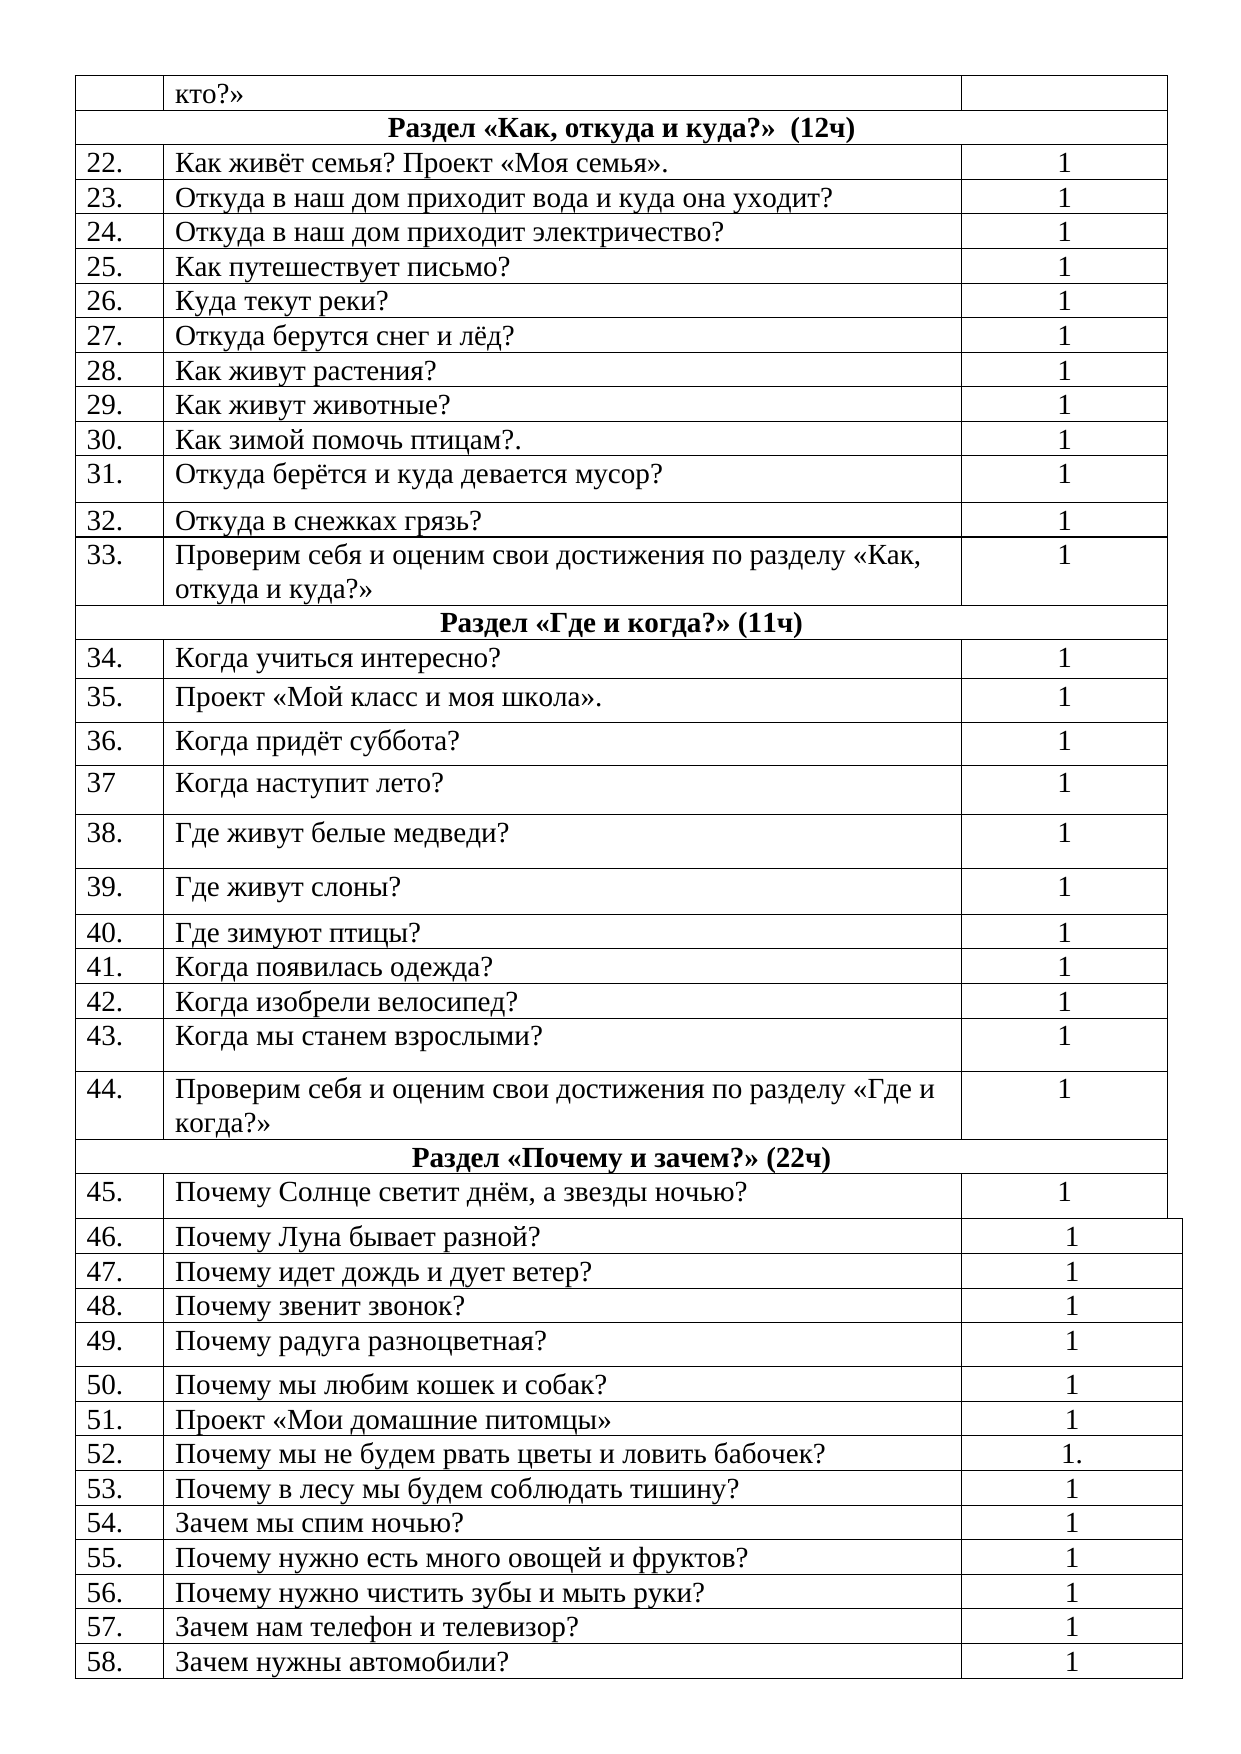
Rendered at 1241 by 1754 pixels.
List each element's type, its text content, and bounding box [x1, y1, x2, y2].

table_cell 40. [76, 915, 163, 948]
table_cell 1 [962, 249, 1167, 282]
table_cell 36. [76, 723, 163, 764]
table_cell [164, 76, 961, 109]
table_cell 1 [962, 1019, 1167, 1071]
table_cell Раздел «Почему и зачем?» (22ч) [76, 1140, 1167, 1173]
table_cell Как живёт семья? Проект «Моя семья». [164, 145, 961, 179]
table_cell Откуда берётся и куда девается мусор? [164, 456, 961, 502]
table_cell 28. [76, 353, 163, 386]
table_cell 27. [76, 318, 163, 352]
table_cell 21 [76, 76, 163, 109]
table_cell Как живут животные? [164, 387, 961, 421]
table_cell Почему идет дождь и дует ветер? [164, 1254, 961, 1287]
table_cell Откуда в наш дом приходит вода и куда она уходит? [164, 180, 961, 213]
table_cell Почему Луна бывает разной? [164, 1219, 961, 1253]
table_cell 1 [962, 284, 1167, 317]
table_cell Как путешествует письмо? [164, 249, 961, 282]
table_cell Где зимуют птицы? [164, 915, 961, 948]
table_cell 1 [962, 1072, 1167, 1139]
table_cell Почему мы не будем рвать цветы и ловить бабочек? [164, 1436, 961, 1470]
table_cell 1 [962, 1323, 1182, 1366]
table_cell 54. [76, 1506, 163, 1539]
table_cell 1 [962, 1174, 1167, 1218]
table_cell 30. [76, 422, 163, 455]
table_cell Когда появилась одежда? [164, 949, 961, 983]
table_cell 24. [76, 214, 163, 248]
table_cell 49. [76, 1323, 163, 1366]
table_cell 1 [962, 984, 1167, 1017]
table_cell Раздел «Где и когда?» (11ч) [76, 606, 1167, 639]
table_cell 1 [962, 1289, 1182, 1322]
table_cell 1 [962, 1402, 1182, 1435]
table_cell Проект «Мои домашние питомцы» [164, 1402, 961, 1435]
table_cell 39. [76, 869, 163, 914]
table_cell 32. [76, 503, 163, 536]
table_cell Почему в лесу мы будем соблюдать тишину? [164, 1471, 961, 1504]
table_cell 1 [962, 1471, 1182, 1504]
table_cell Когда мы станем взрослыми? [164, 1019, 961, 1071]
table_cell 1 [962, 949, 1167, 983]
table_cell 1 [962, 869, 1167, 914]
table_cell Почему звенит звонок? [164, 1289, 961, 1322]
table_cell 1 [962, 1575, 1182, 1608]
table_cell 1 [962, 679, 1167, 722]
table_cell Почему Солнце светит днём, а звезды ночью? [164, 1174, 961, 1218]
table_cell Почему мы любим кошек и собак? [164, 1367, 961, 1401]
table_cell 42. [76, 984, 163, 1017]
table_cell 1. [962, 1436, 1182, 1470]
table_cell 1 [962, 815, 1167, 868]
table_cell 47. [76, 1254, 163, 1287]
table_cell 1 [962, 1219, 1182, 1253]
table_cell 35. [76, 679, 163, 722]
table_cell 1 [962, 145, 1167, 179]
table_cell Проверим себя и оценим свои достижения по разделу «Как, откуда и куда?» [164, 538, 961, 604]
table_cell 29. [76, 387, 163, 421]
table_cell 1 [962, 640, 1167, 678]
table_cell 45. [76, 1174, 163, 1218]
table_cell Как зимой помочь птицам?. [164, 422, 961, 455]
table_cell 22. [76, 145, 163, 179]
table_cell Проект «Мой класс и моя школа». [164, 679, 961, 722]
table_cell 44. [76, 1072, 163, 1139]
table_cell 41. [76, 949, 163, 983]
table_cell 1 [962, 915, 1167, 948]
table_cell 1 [962, 723, 1167, 764]
table_cell 1 [962, 387, 1167, 421]
table_cell Откуда в наш дом приходит электричество? [164, 214, 961, 248]
table_cell 1 [962, 318, 1167, 352]
table_cell 1 [962, 503, 1167, 536]
table_cell 1 [962, 214, 1167, 248]
table_cell 1 [962, 538, 1167, 604]
table_cell 55. [76, 1540, 163, 1574]
table_cell 1 [962, 1506, 1182, 1539]
table_cell 26. [76, 284, 163, 317]
table_cell Когда придёт суббота? [164, 723, 961, 764]
table_cell Когда учиться интересно? [164, 640, 961, 678]
table_cell Зачем мы спим ночью? [164, 1506, 961, 1539]
table_cell 37 [76, 766, 163, 814]
table_cell 23. [76, 180, 163, 213]
table_cell 52. [76, 1436, 163, 1470]
table_cell 1 [962, 1540, 1182, 1574]
table_cell Почему нужно чистить зубы и мыть руки? [164, 1575, 961, 1608]
table_cell 51. [76, 1402, 163, 1435]
table_cell Где живут слоны? [164, 869, 961, 914]
table_cell 1 [962, 1609, 1182, 1643]
table_cell 48. [76, 1289, 163, 1322]
table_cell Зачем нужны автомобили? [164, 1644, 961, 1677]
table_cell Как живут растения? [164, 353, 961, 386]
table_cell Где живут белые медведи? [164, 815, 961, 868]
table_cell 1 [962, 1644, 1182, 1677]
table_cell 25. [76, 249, 163, 282]
table_cell 1 [962, 456, 1167, 502]
table_cell Откуда в снежках грязь? [164, 503, 961, 536]
table_cell Почему нужно есть много овощей и фруктов? [164, 1540, 961, 1574]
table_cell Раздел «Как, откуда и куда?» (12ч) [76, 111, 1167, 144]
table_cell Когда изобрели велосипед? [164, 984, 961, 1017]
table_cell 38. [76, 815, 163, 868]
table_cell 1 [962, 766, 1167, 814]
table_cell Куда текут реки? [164, 284, 961, 317]
table_cell 1 [962, 180, 1167, 213]
table_cell 56. [76, 1575, 163, 1608]
table_cell Зачем нам телефон и телевизор? [164, 1609, 961, 1643]
table_cell 1 [962, 76, 1167, 109]
table_cell 1 [962, 1254, 1182, 1287]
table_cell Почему радуга разноцветная? [164, 1323, 961, 1366]
table_cell 31. [76, 456, 163, 502]
table_cell 33. [76, 538, 163, 604]
table_cell 53. [76, 1471, 163, 1504]
table_cell Проверим себя и оценим свои достижения по разделу «Где и когда?» [164, 1072, 961, 1139]
table_cell Откуда берутся снег и лёд? [164, 318, 961, 352]
table_cell 43. [76, 1019, 163, 1071]
table_cell 34. [76, 640, 163, 678]
table_cell 57. [76, 1609, 163, 1643]
table_cell Когда наступит лето? [164, 766, 961, 814]
table_cell 1 [962, 1367, 1182, 1401]
table_cell 1 [962, 422, 1167, 455]
table_cell 58. [76, 1644, 163, 1677]
table_cell 50. [76, 1367, 163, 1401]
table_cell 46. [76, 1219, 163, 1253]
table_cell 1 [962, 353, 1167, 386]
